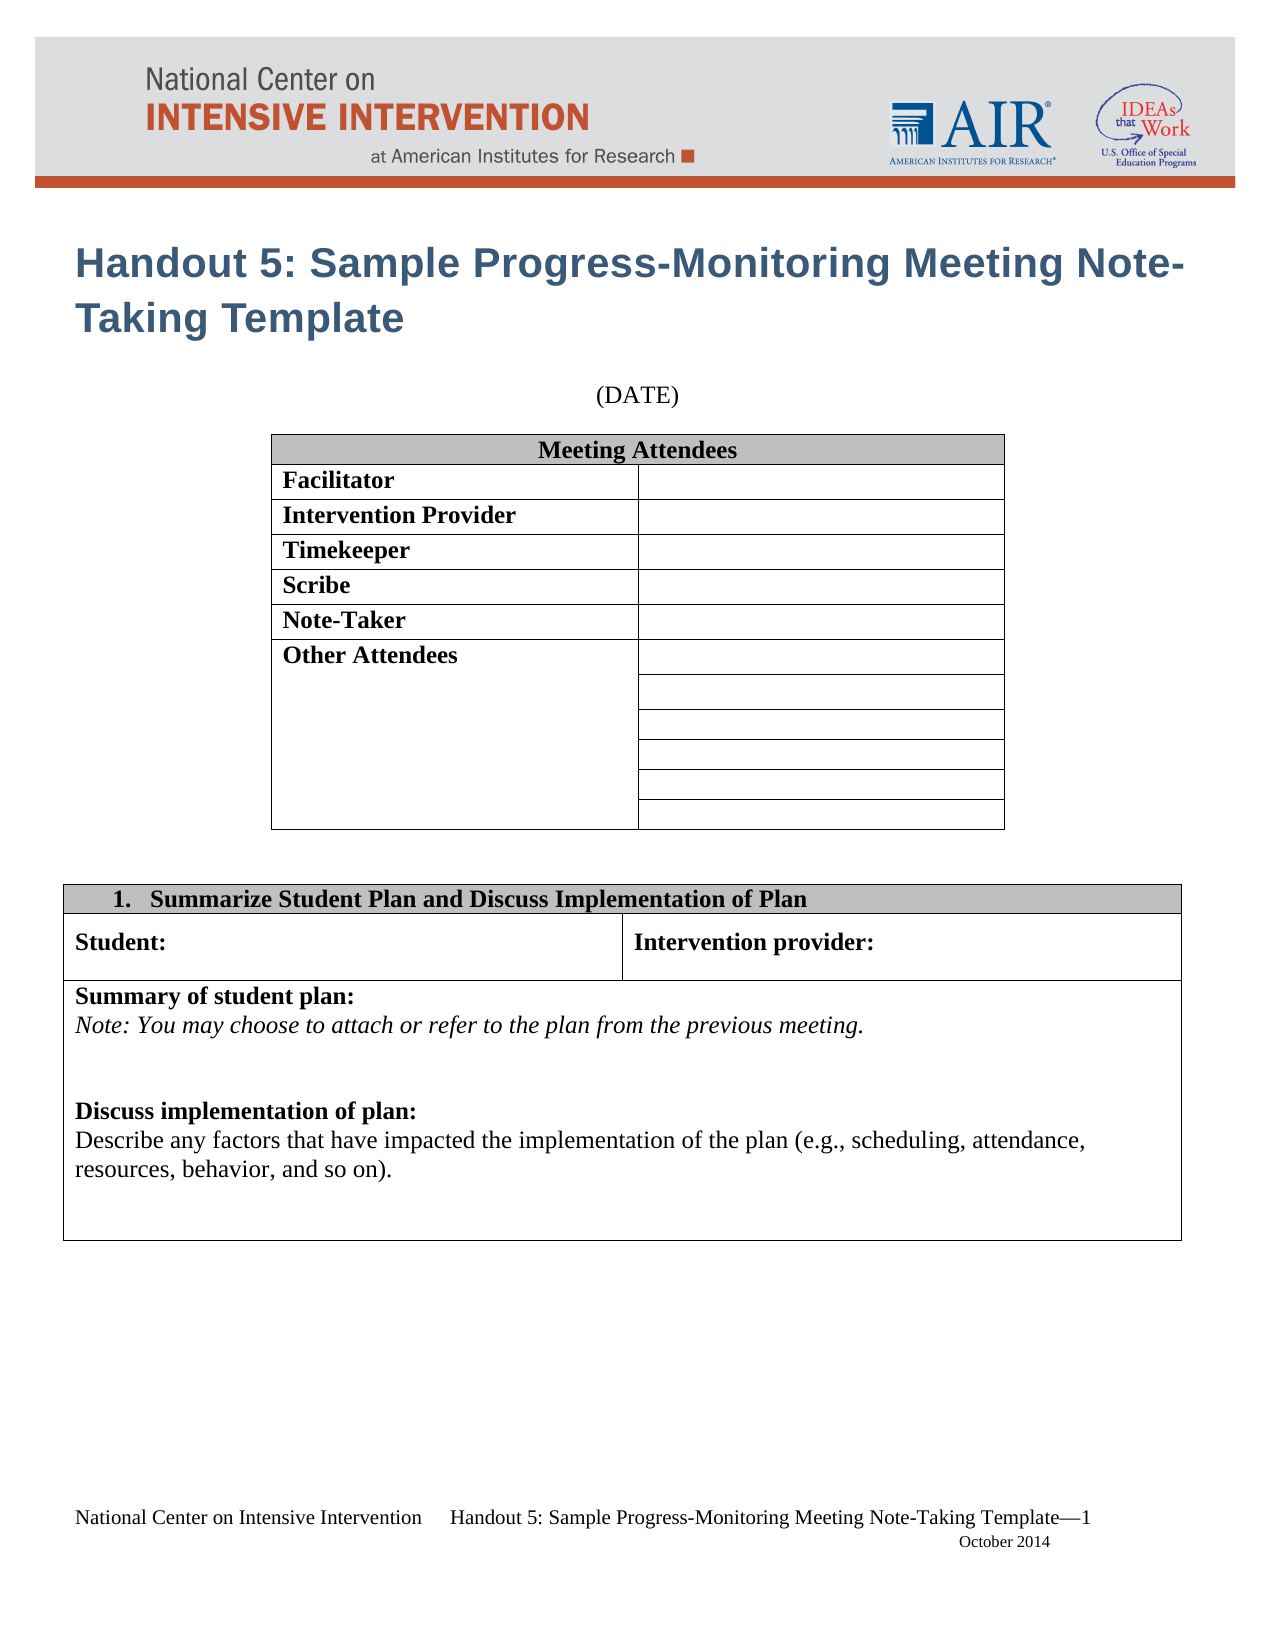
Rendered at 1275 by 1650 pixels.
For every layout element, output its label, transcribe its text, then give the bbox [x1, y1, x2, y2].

table_cell Scribe [272, 570, 638, 604]
table_cell [639, 800, 1004, 828]
table_cell [639, 640, 1004, 674]
table_cell [639, 710, 1004, 739]
picture [0, 0, 1273, 188]
table_cell [639, 570, 1004, 604]
table_cell Other Attendees [272, 640, 638, 828]
table_cell Intervention provider: [623, 914, 1181, 980]
table_cell [639, 675, 1004, 709]
table_cell [639, 770, 1004, 799]
table_cell Intervention Provider [272, 500, 638, 534]
table_cell Facilitator [272, 465, 638, 499]
text (DATE) [75, 380, 1200, 409]
table_header Summarize Student Plan and Discuss Implementation of Plan [64, 885, 1181, 913]
table_cell [639, 465, 1004, 499]
table_header Meeting Attendees [272, 435, 1004, 464]
table_cell Note-Taker [272, 605, 638, 639]
table_cell Summary of student plan: Note: You may choose to attach or refer to the plan from the previous meeting. Discuss implementation of plan: Describe any factors that have impacted the implementation of the plan (e.g., scheduling, attendance, resources, behavior, and so on). [64, 981, 1181, 1240]
table_cell [639, 740, 1004, 769]
table_cell Student: [64, 914, 622, 980]
table_cell [639, 605, 1004, 639]
table_cell [639, 535, 1004, 569]
table_cell [639, 500, 1004, 534]
title Handout 5: Sample Progress-Monitoring Meeting Note-Taking Template [75, 238, 1200, 342]
table_cell Timekeeper [272, 535, 638, 569]
